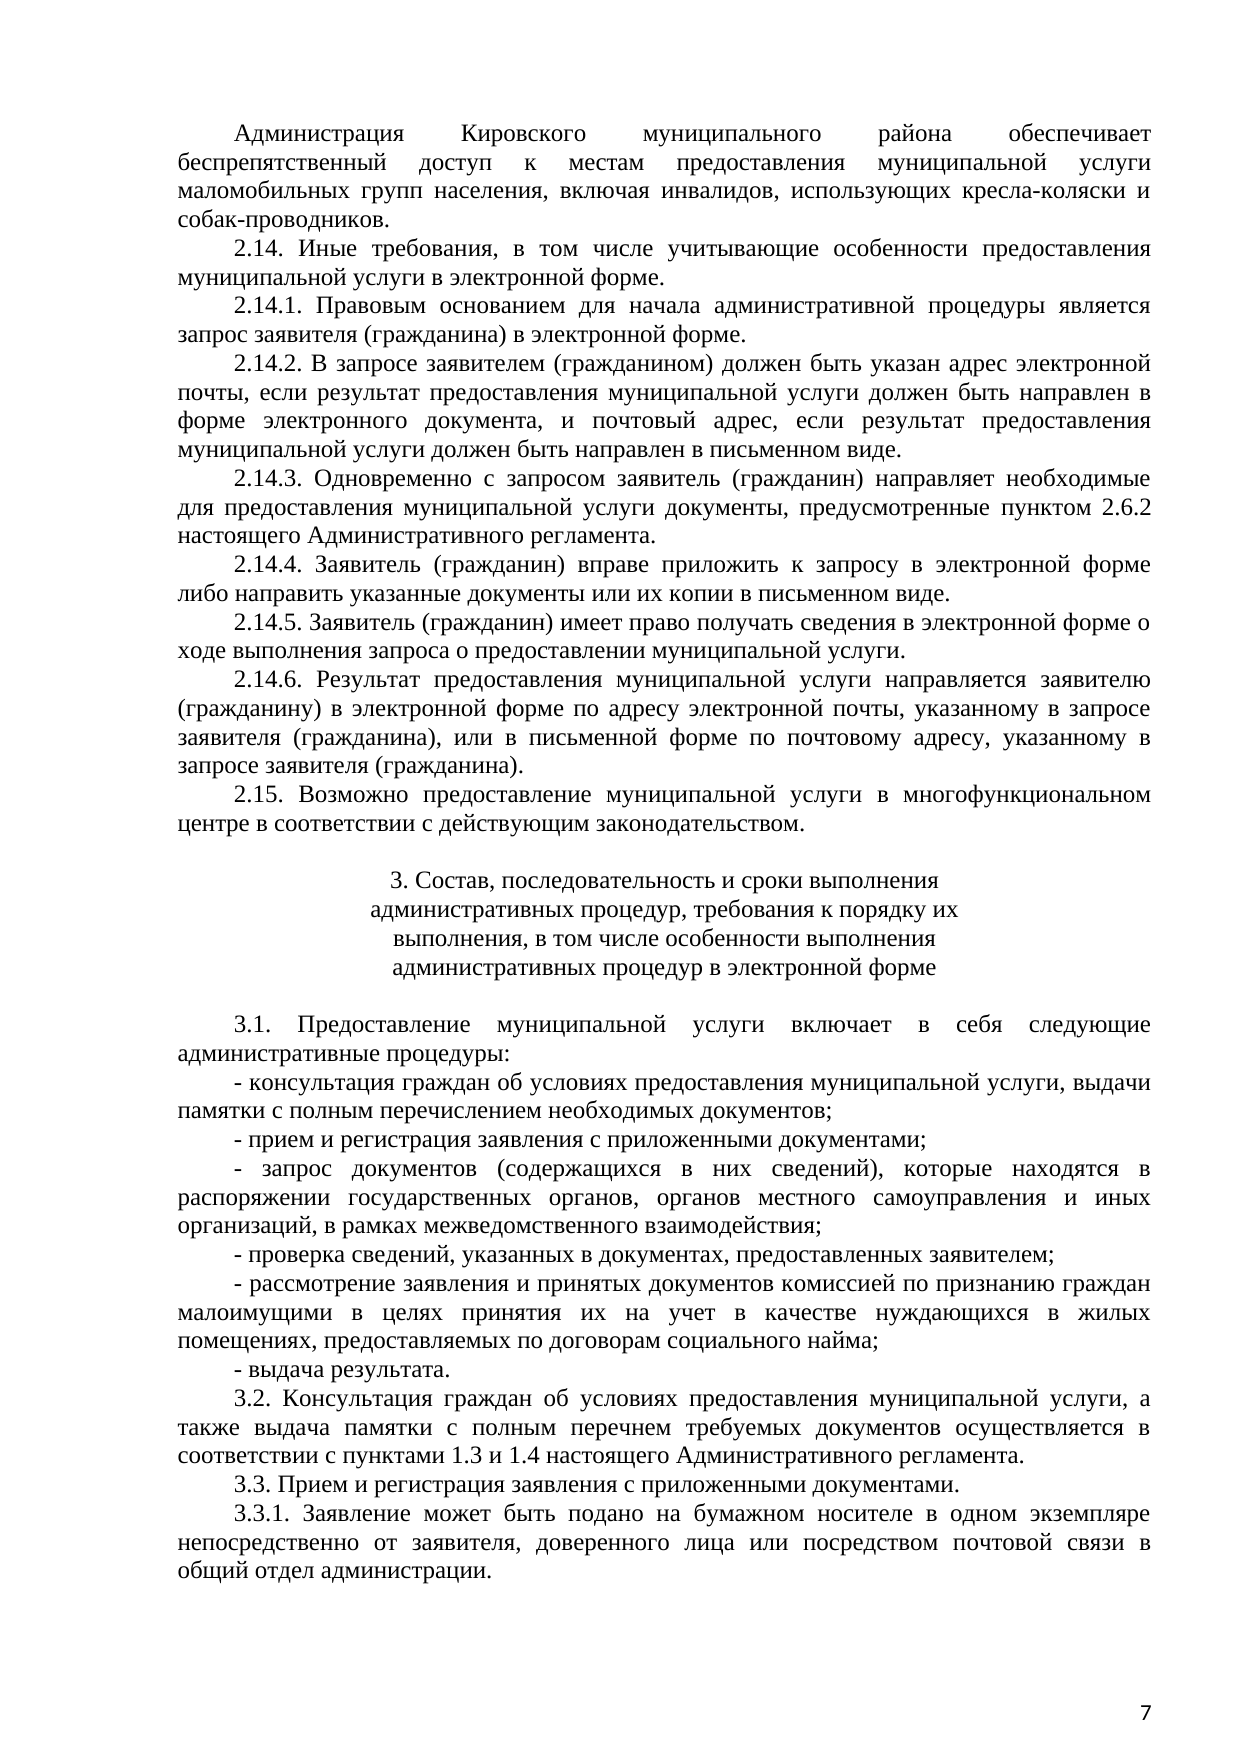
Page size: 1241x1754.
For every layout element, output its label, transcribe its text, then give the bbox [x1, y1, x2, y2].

text 2.15. Возможно предоставление муниципальной услуги в многофункциональном центре в соответствии с действующим законодательством. [177, 779, 1152, 837]
text - консультация граждан об условиях предоставления муниципальной услуги, выдачи памятки с полным перечислением необходимых документов; [177, 1067, 1152, 1124]
text 2.14.2. В запросе заявителем (гражданином) должен быть указан адрес электронной почты, если результат предоставления муниципальной услуги должен быть направлен в форме электронного документа, и почтовый адрес, если результат предоставления муниципальной услуги должен быть направлен в письменном виде. [177, 348, 1152, 463]
text 2.14. Иные требования, в том числе учитывающие особенности предоставления муниципальной услуги в электронной форме. [177, 233, 1152, 291]
text 2.14.3. Одновременно с запросом заявитель (гражданин) направляет необходимые для предоставления муниципальной услуги документы, предусмотренные пунктом 2.6.2 настоящего Административного регламента. [177, 463, 1152, 549]
text - выдача результата. [177, 1354, 1152, 1383]
text - прием и регистрация заявления с приложенными документами; [177, 1124, 1152, 1153]
text 3.3.1. Заявление может быть подано на бумажном носителе в одном экземпляре непосредственно от заявителя, доверенного лица или посредством почтовой связи в общий отдел администрации. [177, 1498, 1152, 1584]
text 2.14.5. Заявитель (гражданин) имеет право получать сведения в электронной форме о ходе выполнения запроса о предоставлении муниципальной услуги. [177, 607, 1152, 664]
text - рассмотрение заявления и принятых документов комиссией по признанию граждан малоимущими в целях принятия их на учет в качестве нуждающихся в жилых помещениях, предоставляемых по договорам социального найма; [177, 1268, 1152, 1354]
text 2.14.4. Заявитель (гражданин) вправе приложить к запросу в электронной форме либо направить указанные документы или их копии в письменном виде. [177, 549, 1152, 607]
text - проверка сведений, указанных в документах, предоставленных заявителем; [177, 1239, 1152, 1268]
text 3.2. Консультация граждан об условиях предоставления муниципальной услуги, а также выдача памятки с полным перечнем требуемых документов осуществляется в соответствии с пунктами 1.3 и 1.4 настоящего Административного регламента. [177, 1383, 1152, 1469]
text - запрос документов (содержащихся в них сведений), которые находятся в распоряжении государственных органов, органов местного самоуправления и иных организаций, в рамках межведомственного взаимодействия; [177, 1153, 1152, 1239]
text административных процедур в электронной форме [177, 952, 1152, 981]
text 3.1. Предоставление муниципальной услуги включает в себя следующие административные процедуры: [177, 1009, 1152, 1067]
text 3. Состав, последовательность и сроки выполнения [177, 866, 1152, 894]
text 2.14.6. Результат предоставления муниципальной услуги направляется заявителю (гражданину) в электронной форме по адресу электронной почты, указанному в запросе заявителя (гражданина), или в письменной форме по почтовому адресу, указанному в запросе заявителя (гражданина). [177, 664, 1152, 779]
text 3.3. Прием и регистрация заявления с приложенными документами. [177, 1469, 1152, 1498]
text 2.14.1. Правовым основанием для начала административной процедуры является запрос заявителя (гражданина) в электронной форме. [177, 291, 1152, 348]
text Администрация Кировского муниципального района обеспечивает беспрепятственный доступ к местам предоставления муниципальной услуги маломобильных групп населения, включая инвалидов, использующих кресла-коляски и собак-проводников. [177, 118, 1152, 233]
text выполнения, в том числе особенности выполнения [177, 923, 1152, 952]
text административных процедур, требования к порядку их [177, 894, 1152, 923]
